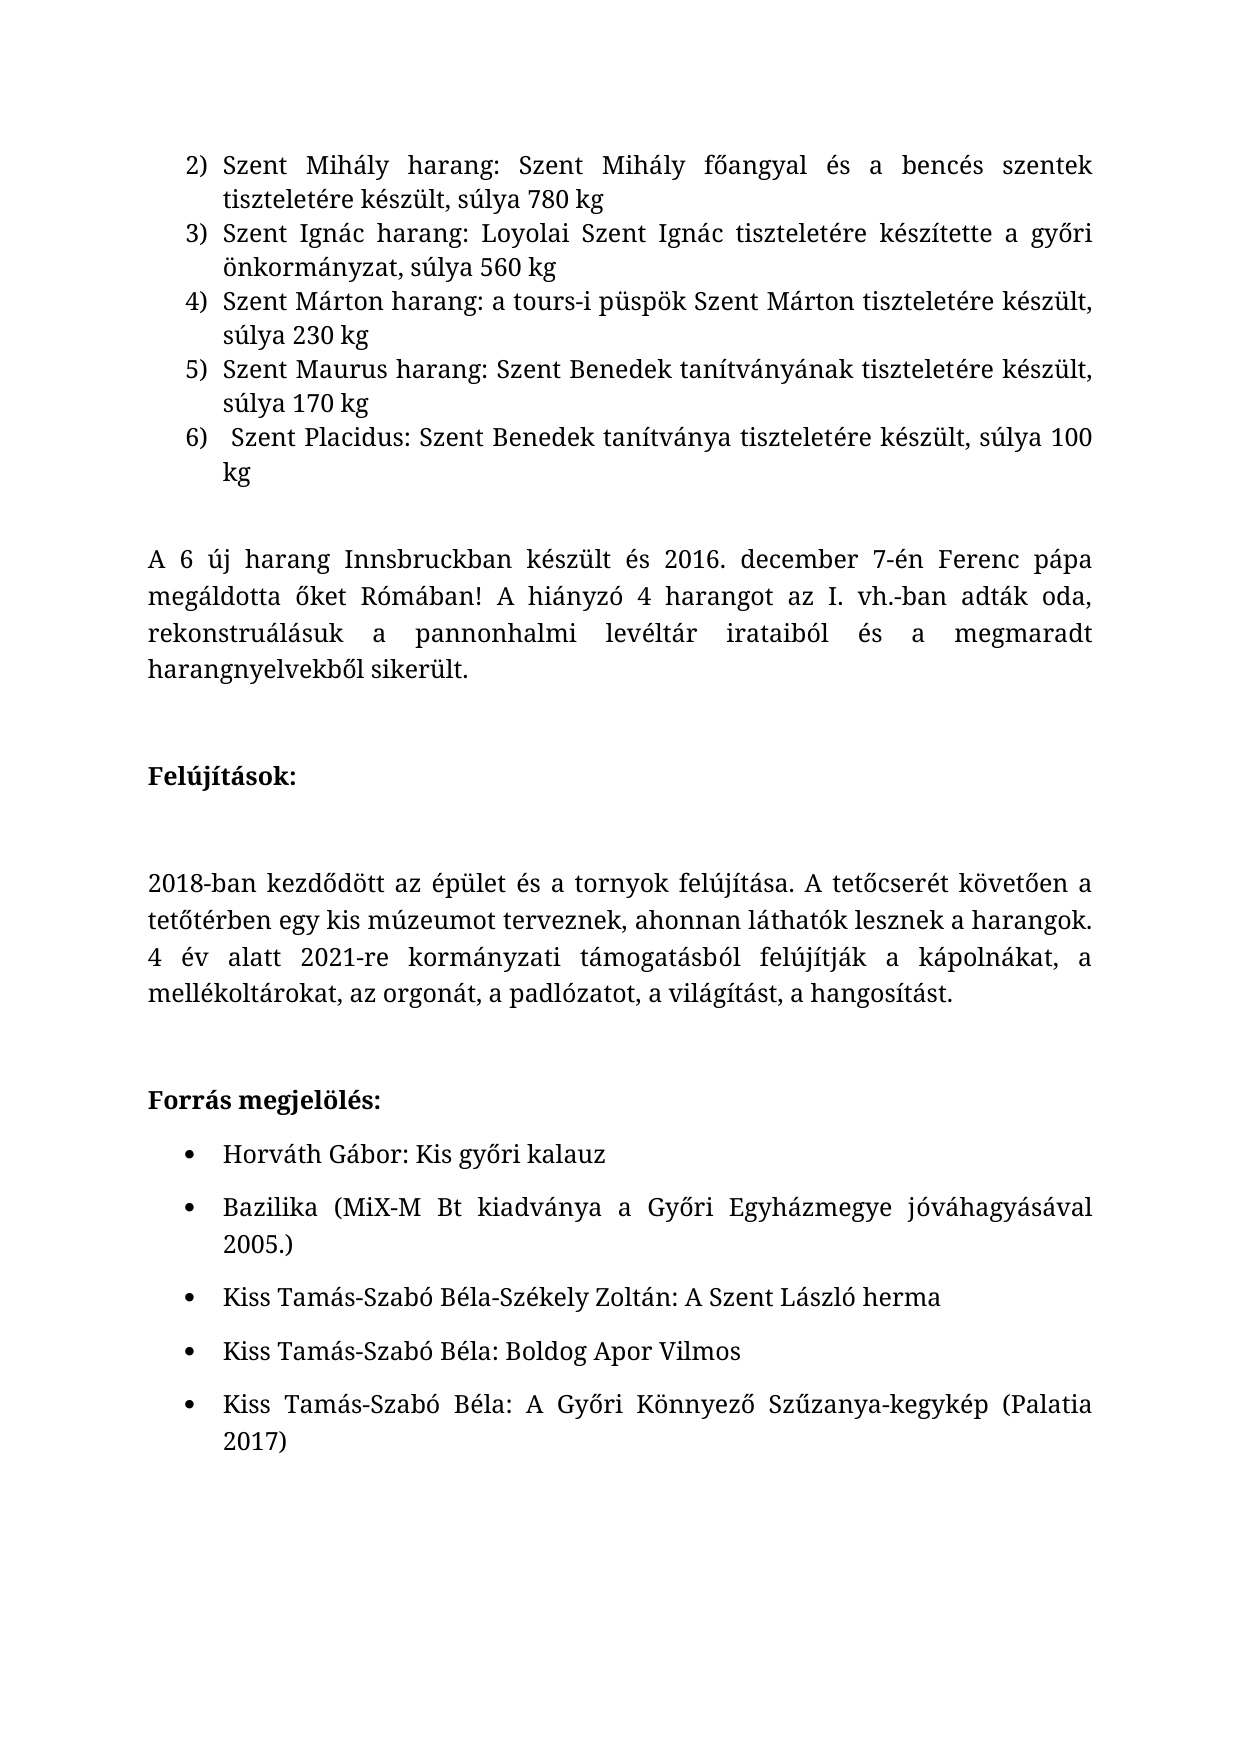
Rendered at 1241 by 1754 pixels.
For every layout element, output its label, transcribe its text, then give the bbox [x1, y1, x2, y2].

list Kiss Tamás-Szabó Béla: Boldog Apor Vilmos [185, 1333, 1093, 1367]
list Szent Márton harang: a tours-i püspök Szent Márton tiszteletére készült, súlya 230 kg [185, 284, 1093, 352]
list Horváth Gábor: Kis győri kalauz [185, 1136, 1093, 1170]
list Szent Mihály harang: Szent Mihály főangyal és a bencés szentek tiszteletére készült, súlya 780 kg [185, 148, 1093, 216]
text 2018-ban kezdődött az épület és a tornyok felújítása. A tetőcserét követően a tetőtérben egy kis múzeumot terveznek, ahonnan láthatók lesznek a harangok. 4 év alatt 2021-re kormányzati támogatásból felújítják a kápolnákat, a mellékoltárokat, az orgonát, a padlózatot, a világítást, a hangosítást. [148, 866, 1093, 1010]
list Bazilika (MiX-M Bt kiadványa a Győri Egyházmegye jóváhagyásával 2005.) [185, 1190, 1093, 1261]
list Szent Maurus harang: Szent Benedek tanítványának tiszteletére készült, súlya 170 kg [185, 352, 1093, 420]
text Felújítások: [148, 759, 1093, 793]
list Kiss Tamás-Szabó Béla: A Győri Könnyező Szűzanya-kegykép (Palatia 2017) [185, 1387, 1093, 1458]
list Szent Placidus: Szent Benedek tanítványa tiszteletére készült, súlya 100 kg [185, 420, 1093, 488]
text A 6 új harang Innsbruckban készült és 2016. december 7-én Ferenc pápa megáldotta őket Rómában! A hiányzó 4 harangot az I. vh.-ban adták oda, rekonstruálásuk a pannonhalmi levéltár irataiból és a megmaradt harangnyelvekből sikerült. [148, 542, 1093, 686]
list Kiss Tamás-Szabó Béla-Székely Zoltán: A Szent László herma [185, 1280, 1093, 1314]
list Szent Ignác harang: Loyolai Szent Ignác tiszteletére készítette a győri önkormányzat, súlya 560 kg [185, 216, 1093, 284]
text Forrás megjelölés: [148, 1083, 1093, 1117]
